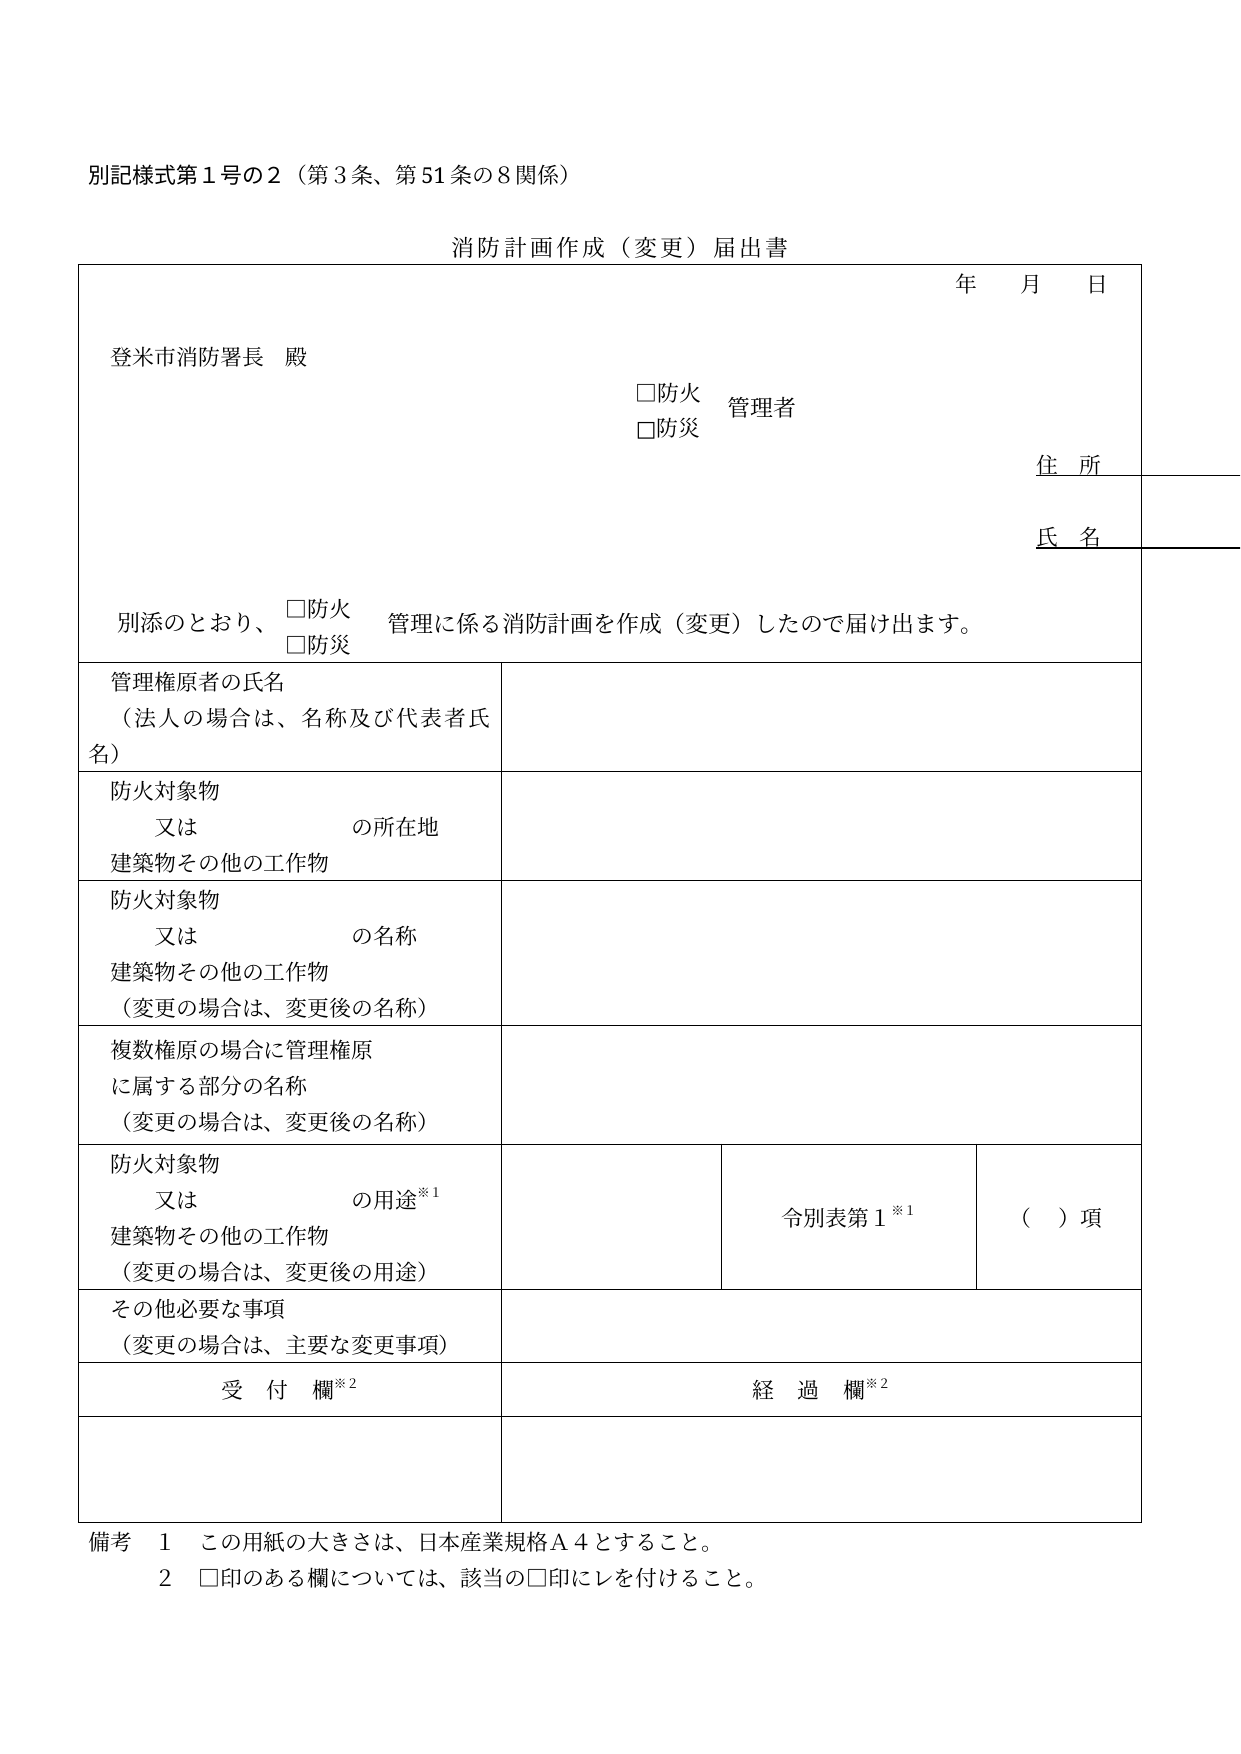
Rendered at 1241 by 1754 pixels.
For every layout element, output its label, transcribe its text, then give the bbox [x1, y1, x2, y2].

text 消防計画作成（変更）届出書 [89, 228, 1152, 264]
table_cell 防火対象物 又は の所在地 建築物その他の工作物 [79, 772, 501, 880]
table_cell 令別表第１※１ [722, 1145, 976, 1289]
table_cell その他必要な事項 （変更の場合は、主要な変更事項） [79, 1290, 501, 1362]
table_cell 受付欄※２ [79, 1363, 501, 1416]
table_cell [79, 1417, 501, 1522]
text ２ □印のある欄については、該当の□印にレを付けること。 [89, 1559, 1152, 1595]
table_cell 防火対象物 又は の名称 建築物その他の工作物 （変更の場合は、変更後の名称） [79, 881, 501, 1025]
table_cell 複数権原の場合に管理権原 に属する部分の名称 （変更の場合は、変更後の名称） [79, 1026, 501, 1143]
table_header 年 月 日 登米市消防署長 殿 □防火 □防災 住 所 氏 名 □防火 □防災 [79, 265, 1141, 662]
table_cell [502, 881, 1141, 1025]
table_cell 防火対象物 又は の用途※１ 建築物その他の工作物 （変更の場合は、変更後の用途） [79, 1145, 501, 1289]
table_cell [502, 1417, 1141, 1522]
table_cell [502, 772, 1141, 880]
table_cell [502, 663, 1141, 771]
text 備考 １ この用紙の大きさは、日本産業規格Ａ４とすること。 [89, 1523, 1152, 1559]
text 別記様式第１号の２（第３条、第51条の８関係） [89, 156, 1152, 192]
table_cell 管理権原者の氏名 （法人の場合は、名称及び代表者氏名） [79, 663, 501, 771]
table_cell [502, 1290, 1141, 1362]
table_cell [502, 1145, 721, 1289]
table_cell 経過欄※２ [502, 1363, 1141, 1416]
table_cell （ ）項 [977, 1145, 1141, 1289]
table_cell [502, 1026, 1141, 1143]
